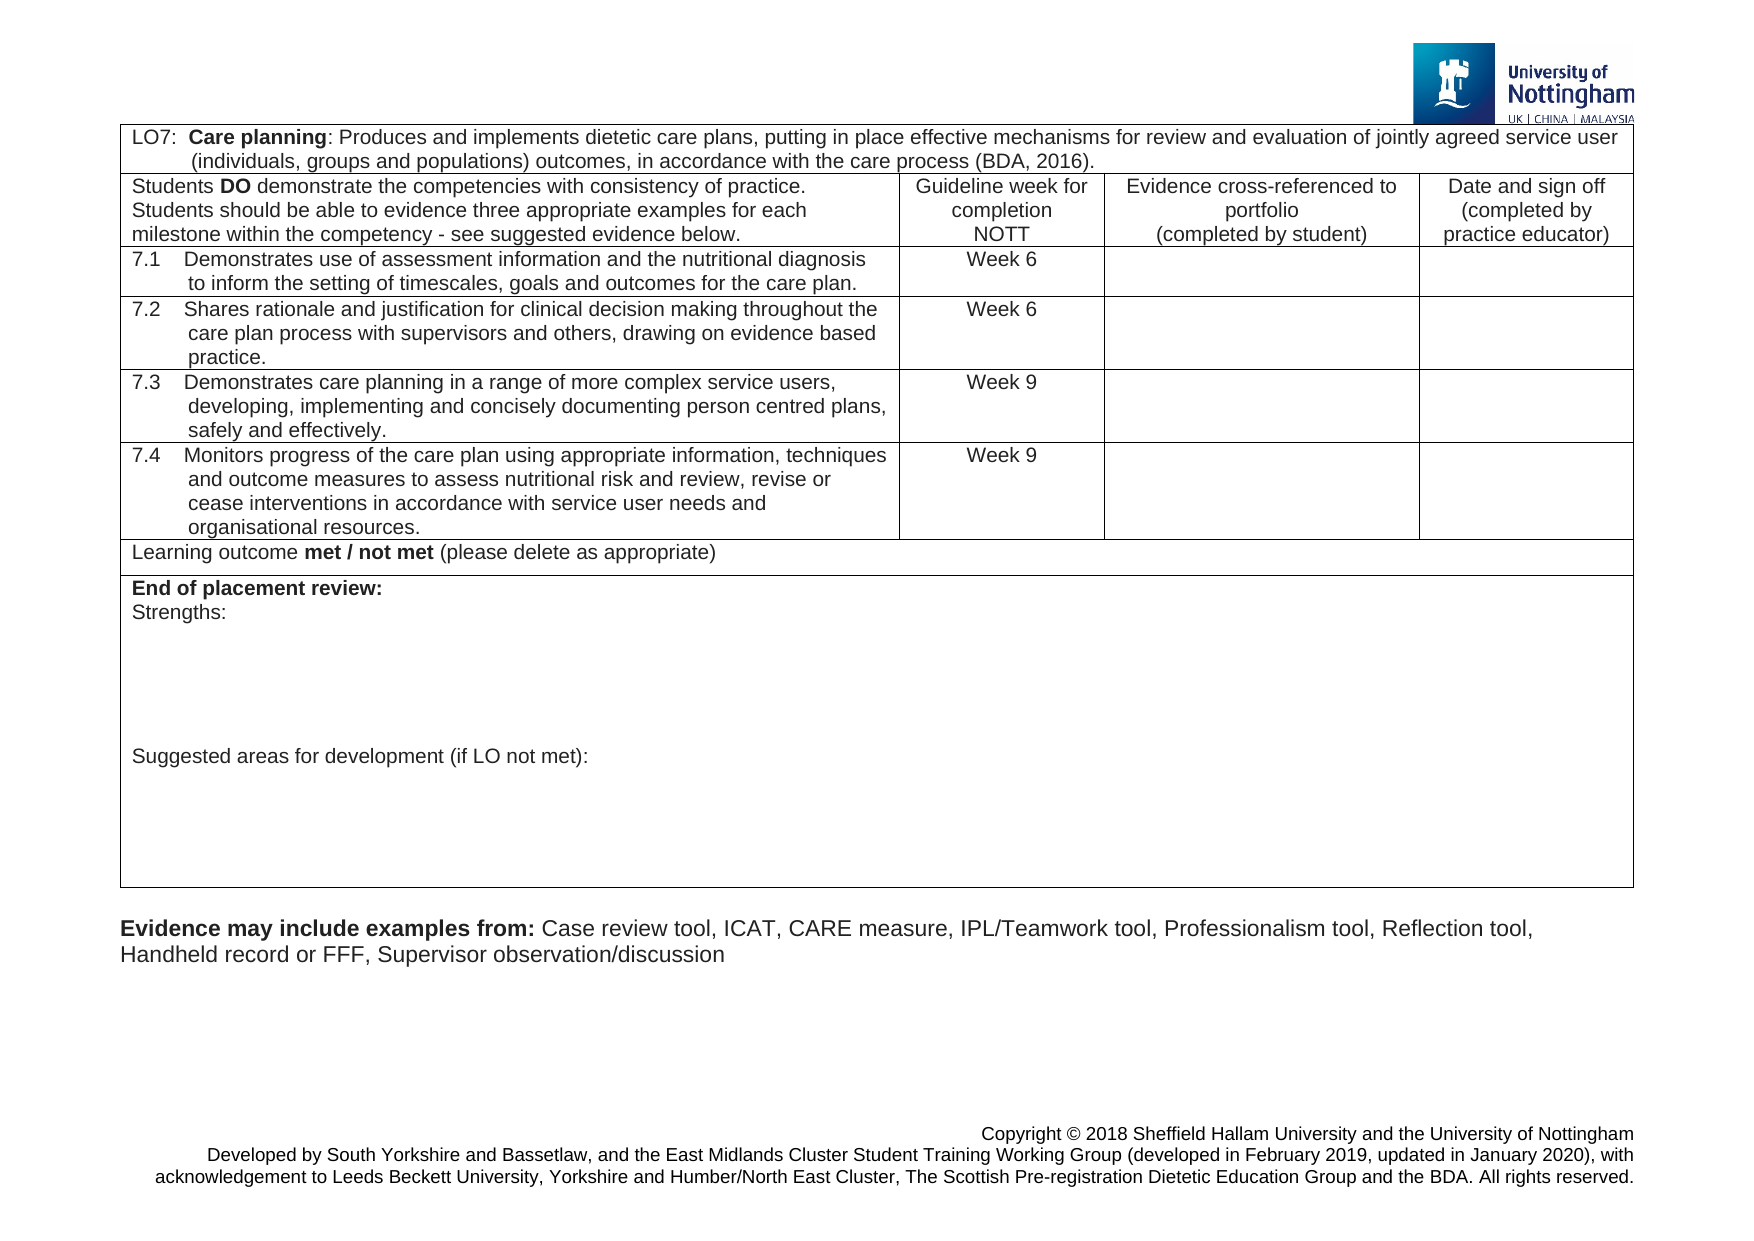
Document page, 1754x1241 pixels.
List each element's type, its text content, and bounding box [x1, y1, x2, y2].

table_cell Week 9 [900, 443, 1104, 539]
table_cell 7.1 Demonstrates use of assessment information and the nutritional diagnosis to inform the setting of timescales, goals and outcomes for the care plan. [121, 247, 899, 296]
text Evidence may include examples from: Case review tool, ICAT, CARE measure, IPL/Teamwork tool, Professionalism tool, Reflection tool, Handheld record or FFF, Supervisor observation/discussion [120, 914, 1634, 967]
table_cell Learning outcome met / not met (please delete as appropriate) [121, 540, 1633, 575]
table_cell [1420, 370, 1633, 442]
table_cell Guideline week for completion NOTT [900, 174, 1104, 246]
table_cell Week 9 [900, 370, 1104, 442]
table_cell [1105, 443, 1419, 539]
table_cell Week 6 [900, 297, 1104, 369]
table_cell 7.2 Shares rationale and justification for clinical decision making throughout the care plan process with supervisors and others, drawing on evidence based practice. [121, 297, 899, 369]
table_cell Evidence cross-referenced to portfolio (completed by student) [1105, 174, 1419, 246]
table_cell Date and sign off (completed by practice educator) [1420, 174, 1633, 246]
table_cell 7.4 Monitors progress of the care plan using appropriate information, techniques and outcome measures to assess nutritional risk and review, revise or cease interventions in accordance with service user needs and organisational resources. [121, 443, 899, 539]
table_cell End of placement review: Strengths: Suggested areas for development (if LO not met): [121, 576, 1633, 887]
table_cell [1420, 297, 1633, 369]
table_cell [1105, 297, 1419, 369]
table_cell Students DO demonstrate the competencies with consistency of practice. Students should be able to evidence three appropriate examples for each milestone within the competency - see suggested evidence below. [121, 174, 899, 246]
table_cell 7.3 Demonstrates care planning in a range of more complex service users, developing, implementing and concisely documenting person centred plans, safely and effectively. [121, 370, 899, 442]
table_cell [1105, 370, 1419, 442]
picture [1413, 43, 1430, 55]
table_header LO7: Care planning: Produces and implements dietetic care plans, putting in place effective mechanisms for review and evaluation of jointly agreed service user (individuals, groups and populations) outcomes, in accordance with the care process (BDA, 2016). [121, 125, 1633, 173]
table_cell [1105, 247, 1419, 296]
picture [1413, 43, 1635, 124]
table_cell [1420, 247, 1633, 296]
table_cell [1420, 443, 1633, 539]
table_cell Week 6 [900, 247, 1104, 296]
